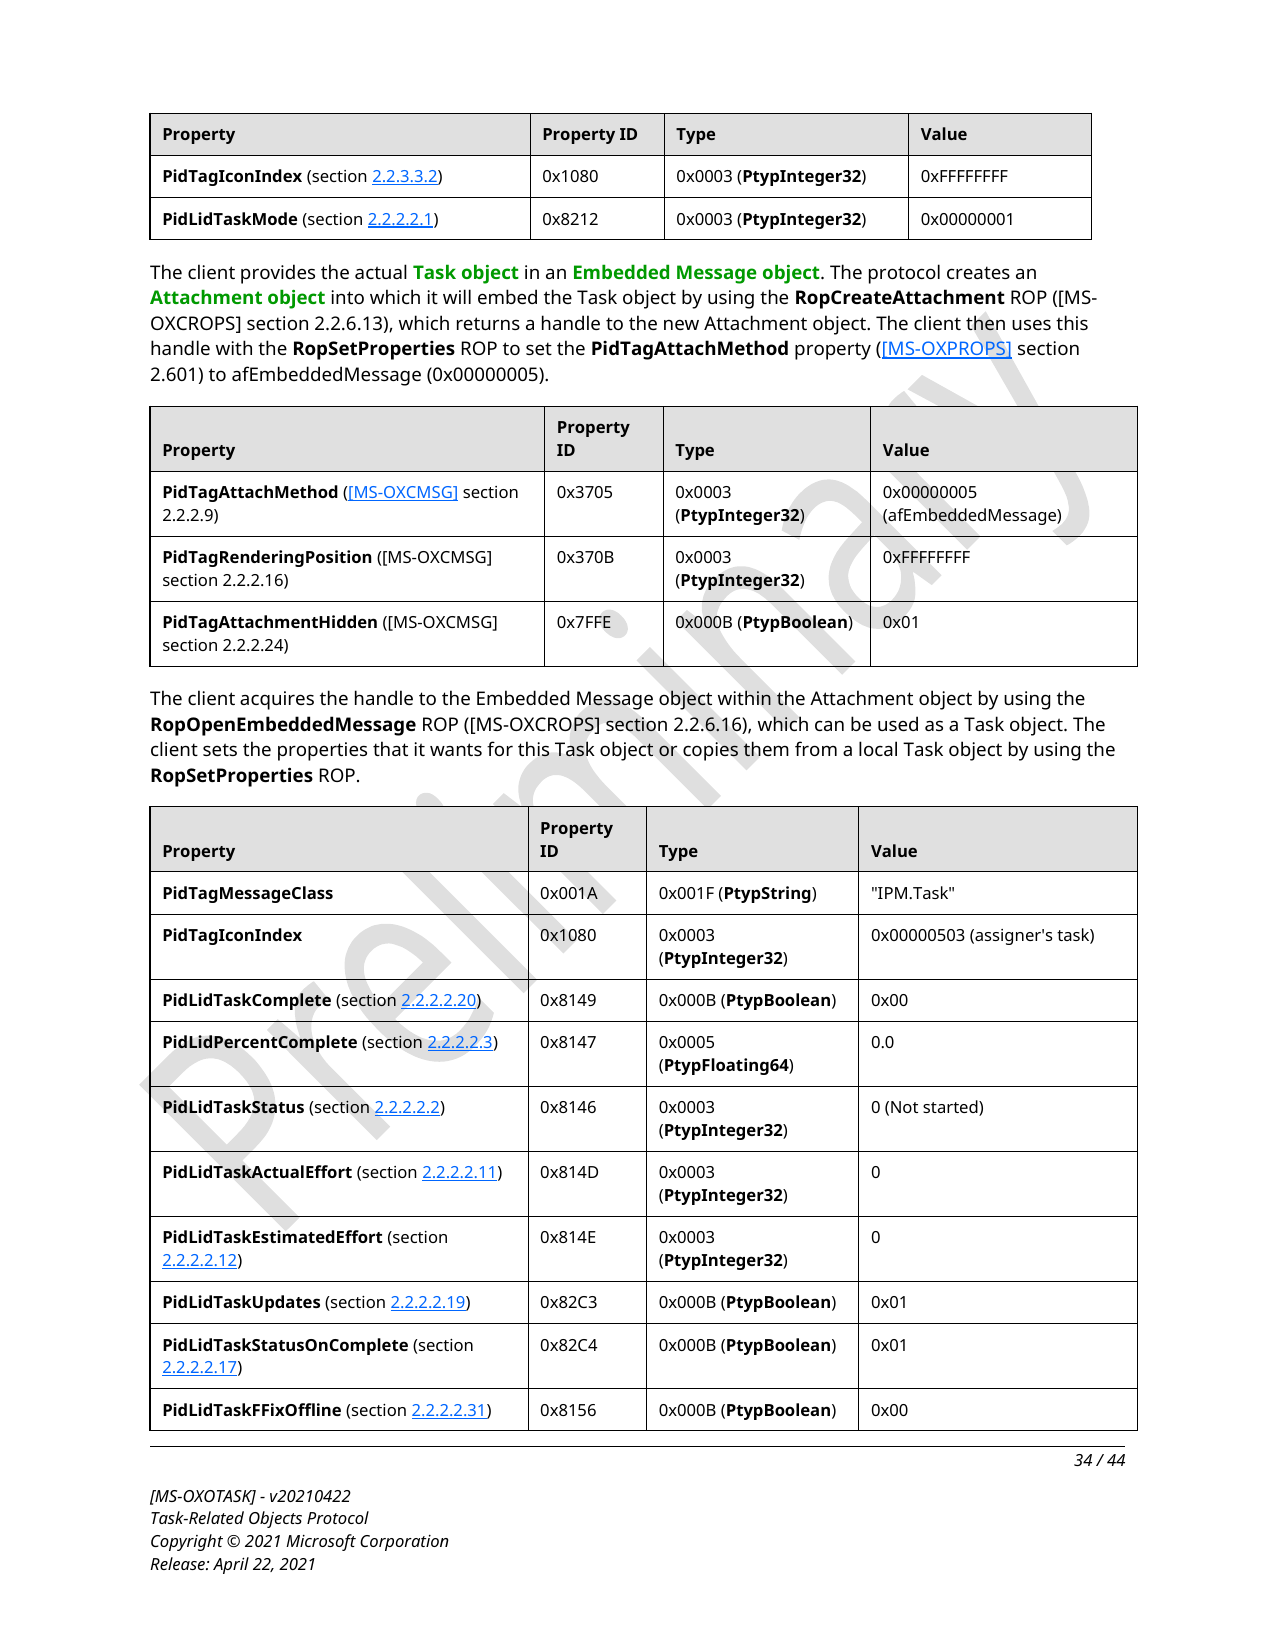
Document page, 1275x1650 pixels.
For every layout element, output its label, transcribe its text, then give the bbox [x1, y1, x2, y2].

table_cell PidLidTaskActualEffort (section 2.2.2.2.11) [151, 1152, 528, 1216]
table_cell 0x814E [529, 1217, 646, 1281]
table_cell PidTagMessageClass [151, 872, 528, 913]
table_cell 0x00000001 [909, 198, 1091, 239]
table_cell PidLidTaskFFixOffline (section 2.2.2.2.31) [151, 1389, 528, 1430]
table_cell 0x370B [545, 537, 663, 601]
table_cell 0xFFFFFFFF [871, 537, 1137, 601]
table_header Property [151, 114, 530, 155]
table_cell PidLidTaskStatusOnComplete (section 2.2.2.2.17) [151, 1324, 528, 1388]
table_cell 0x0003 (PtypInteger32) [647, 915, 858, 978]
table_cell PidTagIconIndex [151, 915, 528, 978]
table_cell PidLidTaskMode (section 2.2.2.2.1) [151, 198, 530, 239]
table_cell PidLidTaskEstimatedEffort (section 2.2.2.2.12) [151, 1217, 528, 1281]
table_cell 0x7FFE [545, 602, 663, 666]
table_cell 0x0003 (PtypInteger32) [664, 537, 870, 601]
table_header Type [647, 807, 858, 871]
table_cell 0x000B (PtypBoolean) [647, 1389, 858, 1430]
table_header Property ID [545, 407, 663, 471]
table_header Type [665, 114, 908, 155]
table_cell 0x0003 (PtypInteger32) [647, 1217, 858, 1281]
table_cell PidLidTaskStatus (section 2.2.2.2.2) [151, 1087, 528, 1151]
table_header Property [151, 807, 528, 871]
table_cell 0x0003 (PtypInteger32) [647, 1087, 858, 1151]
table_header Property ID [531, 114, 664, 155]
table_cell PidTagIconIndex (section 2.2.3.3.2) [151, 156, 530, 197]
table_cell PidTagAttachMethod ([MS-OXCMSG] section 2.2.2.9) [151, 472, 544, 536]
table_cell PidTagAttachmentHidden ([MS-OXCMSG] section 2.2.2.24) [151, 602, 544, 666]
table_cell 0x000B (PtypBoolean) [647, 1282, 858, 1323]
text The client acquires the handle to the Embedded Message object within the Attachment object by using the RopOpenEmbeddedMessage ROP ([MS-OXCROPS] section 2.2.6.16), which can be used as a Task object. The client sets the properties that it wants for this Task object or copies them from a local Task object by using the RopSetProperties ROP. [150, 685, 1125, 787]
table_cell PidLidTaskComplete (section 2.2.2.2.20) [151, 980, 528, 1021]
table_cell 0x00 [859, 1389, 1137, 1430]
table_cell 0x00 [859, 980, 1137, 1021]
table_cell 0x00000503 (assigner's task) [859, 915, 1137, 978]
table_cell 0x0003 (PtypInteger32) [664, 472, 870, 536]
table_cell 0 [859, 1217, 1137, 1281]
table_cell 0x0003 (PtypInteger32) [665, 156, 908, 197]
table_cell 0x0003 (PtypInteger32) [647, 1152, 858, 1216]
table_cell PidLidPercentComplete (section 2.2.2.2.3) [151, 1022, 528, 1086]
table_cell 0x000B (PtypBoolean) [647, 980, 858, 1021]
table_cell 0 [859, 1152, 1137, 1216]
table_header Property [151, 407, 544, 471]
table_cell 0x82C4 [529, 1324, 646, 1388]
table_cell 0x00000005 (afEmbeddedMessage) [871, 472, 1137, 536]
table_cell 0x8212 [531, 198, 664, 239]
table_cell 0.0 [859, 1022, 1137, 1086]
table_cell PidLidTaskUpdates (section 2.2.2.2.19) [151, 1282, 528, 1323]
table_cell 0x1080 [529, 915, 646, 978]
table_header Property ID [529, 807, 646, 871]
table_cell 0x001A [529, 872, 646, 913]
table_cell 0x8156 [529, 1389, 646, 1430]
table_cell 0x0005 (PtypFloating64) [647, 1022, 858, 1086]
table_header Value [859, 807, 1137, 871]
table_cell 0x01 [859, 1282, 1137, 1323]
table_cell 0x001F (PtypString) [647, 872, 858, 913]
table_cell 0x01 [859, 1324, 1137, 1388]
table_cell 0x3705 [545, 472, 663, 536]
table_cell 0xFFFFFFFF [909, 156, 1091, 197]
table_cell 0x1080 [531, 156, 664, 197]
table_header Value [871, 407, 1137, 471]
table_cell 0x01 [871, 602, 1137, 666]
table_cell 0x0003 (PtypInteger32) [665, 198, 908, 239]
table_cell 0 (Not started) [859, 1087, 1137, 1151]
table_cell 0x82C3 [529, 1282, 646, 1323]
table_cell 0x8149 [529, 980, 646, 1021]
table_header Value [909, 114, 1091, 155]
table_header Type [664, 407, 870, 471]
text The client provides the actual Task object in an Embedded Message object. The protocol creates an Attachment object into which it will embed the Task object by using the RopCreateAttachment ROP ([MS-OXCROPS] section 2.2.6.13), which returns a handle to the new Attachment object. The client then uses this handle with the RopSetProperties ROP to set the PidTagAttachMethod property ([MS-OXPROPS] section 2.601) to afEmbeddedMessage (0x00000005). [150, 259, 1125, 387]
table_cell 0x8147 [529, 1022, 646, 1086]
table_cell "IPM.Task" [859, 872, 1137, 913]
table_cell 0x000B (PtypBoolean) [647, 1324, 858, 1388]
table_cell 0x814D [529, 1152, 646, 1216]
table_cell 0x000B (PtypBoolean) [664, 602, 870, 666]
table_cell 0x8146 [529, 1087, 646, 1151]
table_cell PidTagRenderingPosition ([MS-OXCMSG] section 2.2.2.16) [151, 537, 544, 601]
